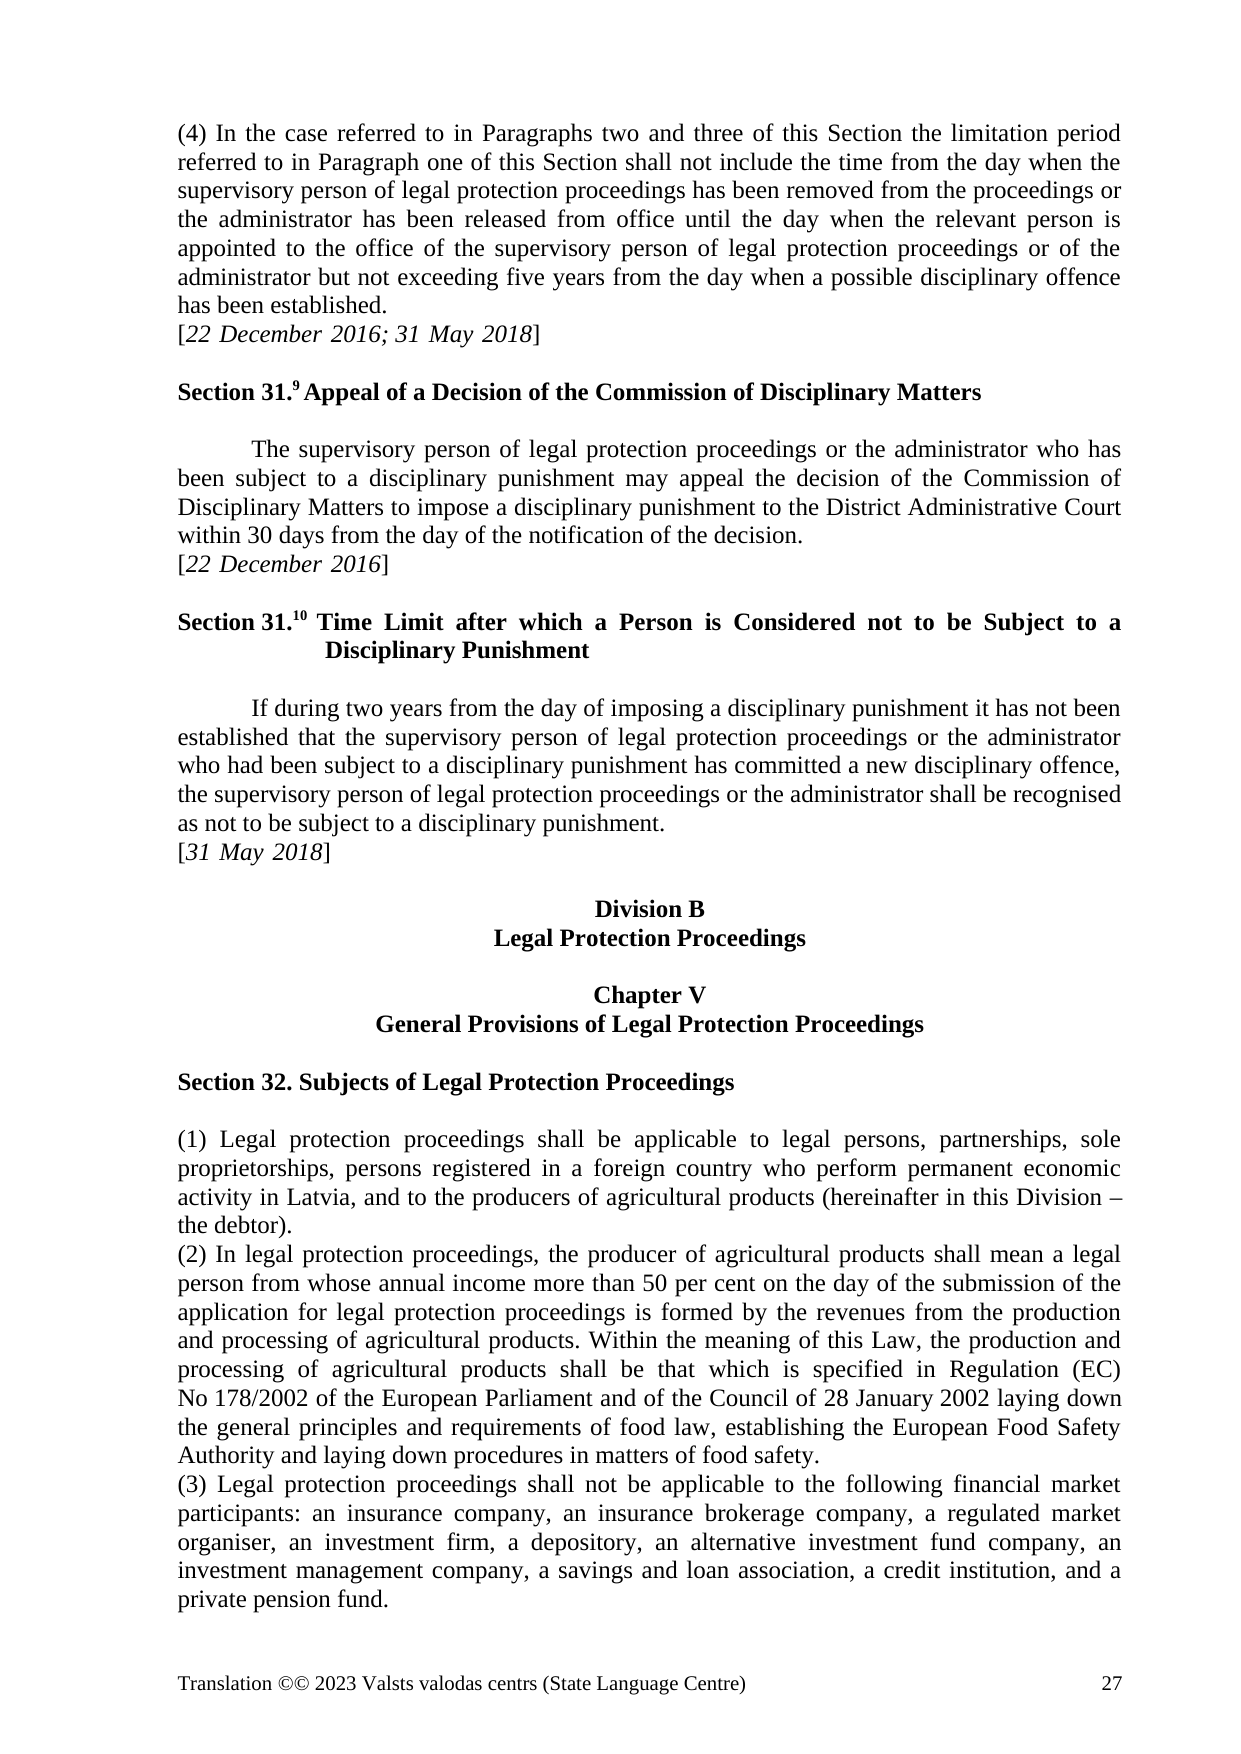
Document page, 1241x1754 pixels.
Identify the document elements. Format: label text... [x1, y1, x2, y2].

text Chapter V [177, 981, 1122, 1009]
text Section 31.9 Appeal of a Decision of the Commission of Disciplinary Matters [177, 377, 1122, 406]
text Division B [177, 894, 1122, 923]
text The supervisory person of legal protection proceedings or the administrator who has been subject to a disciplinary punishment may appeal the decision of the Commission of Disciplinary Matters to impose a disciplinary punishment to the District Administrative Court within 30 days from the day of the notification of the decision. [177, 434, 1122, 549]
text (1) Legal protection proceedings shall be applicable to legal persons, partnerships, sole proprietorships, persons registered in a foreign country who perform permanent economic activity in Latvia, and to the producers of agricultural products (hereinafter in this Division – the debtor). [177, 1124, 1122, 1239]
text Section 31.10 Time Limit after which a Person is Considered not to be Subject to a Disciplinary Punishment [177, 607, 1122, 664]
text General Provisions of Legal Protection Proceedings [177, 1009, 1122, 1038]
text Legal Protection Proceedings [177, 923, 1122, 952]
text [22 December 2016] [177, 549, 1122, 578]
text (3) Legal protection proceedings shall not be applicable to the following financial market participants: an insurance company, an insurance brokerage company, a regulated market organiser, an investment firm, a depository, an alternative investment fund company, an investment management company, a savings and loan association, a credit institution, and a private pension fund. [177, 1469, 1122, 1613]
text (2) In legal protection proceedings, the producer of agricultural products shall mean a legal person from whose annual income more than 50 per cent on the day of the submission of the application for legal protection proceedings is formed by the revenues from the production and processing of agricultural products. Within the meaning of this Law, the production and processing of agricultural products shall be that which is specified in Regulation (EC) No 178/2002 of the European Parliament and of the Council of 28 January 2002 laying down the general principles and requirements of food law, establishing the European Food Safety Authority and laying down procedures in matters of food safety. [177, 1239, 1122, 1469]
text [31 May 2018] [177, 837, 1122, 866]
text Section 32. Subjects of Legal Protection Proceedings [177, 1067, 1122, 1096]
text (4) In the case referred to in Paragraphs two and three of this Section the limitation period referred to in Paragraph one of this Section shall not include the time from the day when the supervisory person of legal protection proceedings has been removed from the proceedings or the administrator has been released from office until the day when the relevant person is appointed to the office of the supervisory person of legal protection proceedings or of the administrator but not exceeding five years from the day when a possible disciplinary offence has been established. [177, 118, 1122, 319]
text If during two years from the day of imposing a disciplinary punishment it has not been established that the supervisory person of legal protection proceedings or the administrator who had been subject to a disciplinary punishment has committed a new disciplinary offence, the supervisory person of legal protection proceedings or the administrator shall be recognised as not to be subject to a disciplinary punishment. [177, 693, 1122, 837]
text [22 December 2016; 31 May 2018] [177, 319, 1122, 348]
